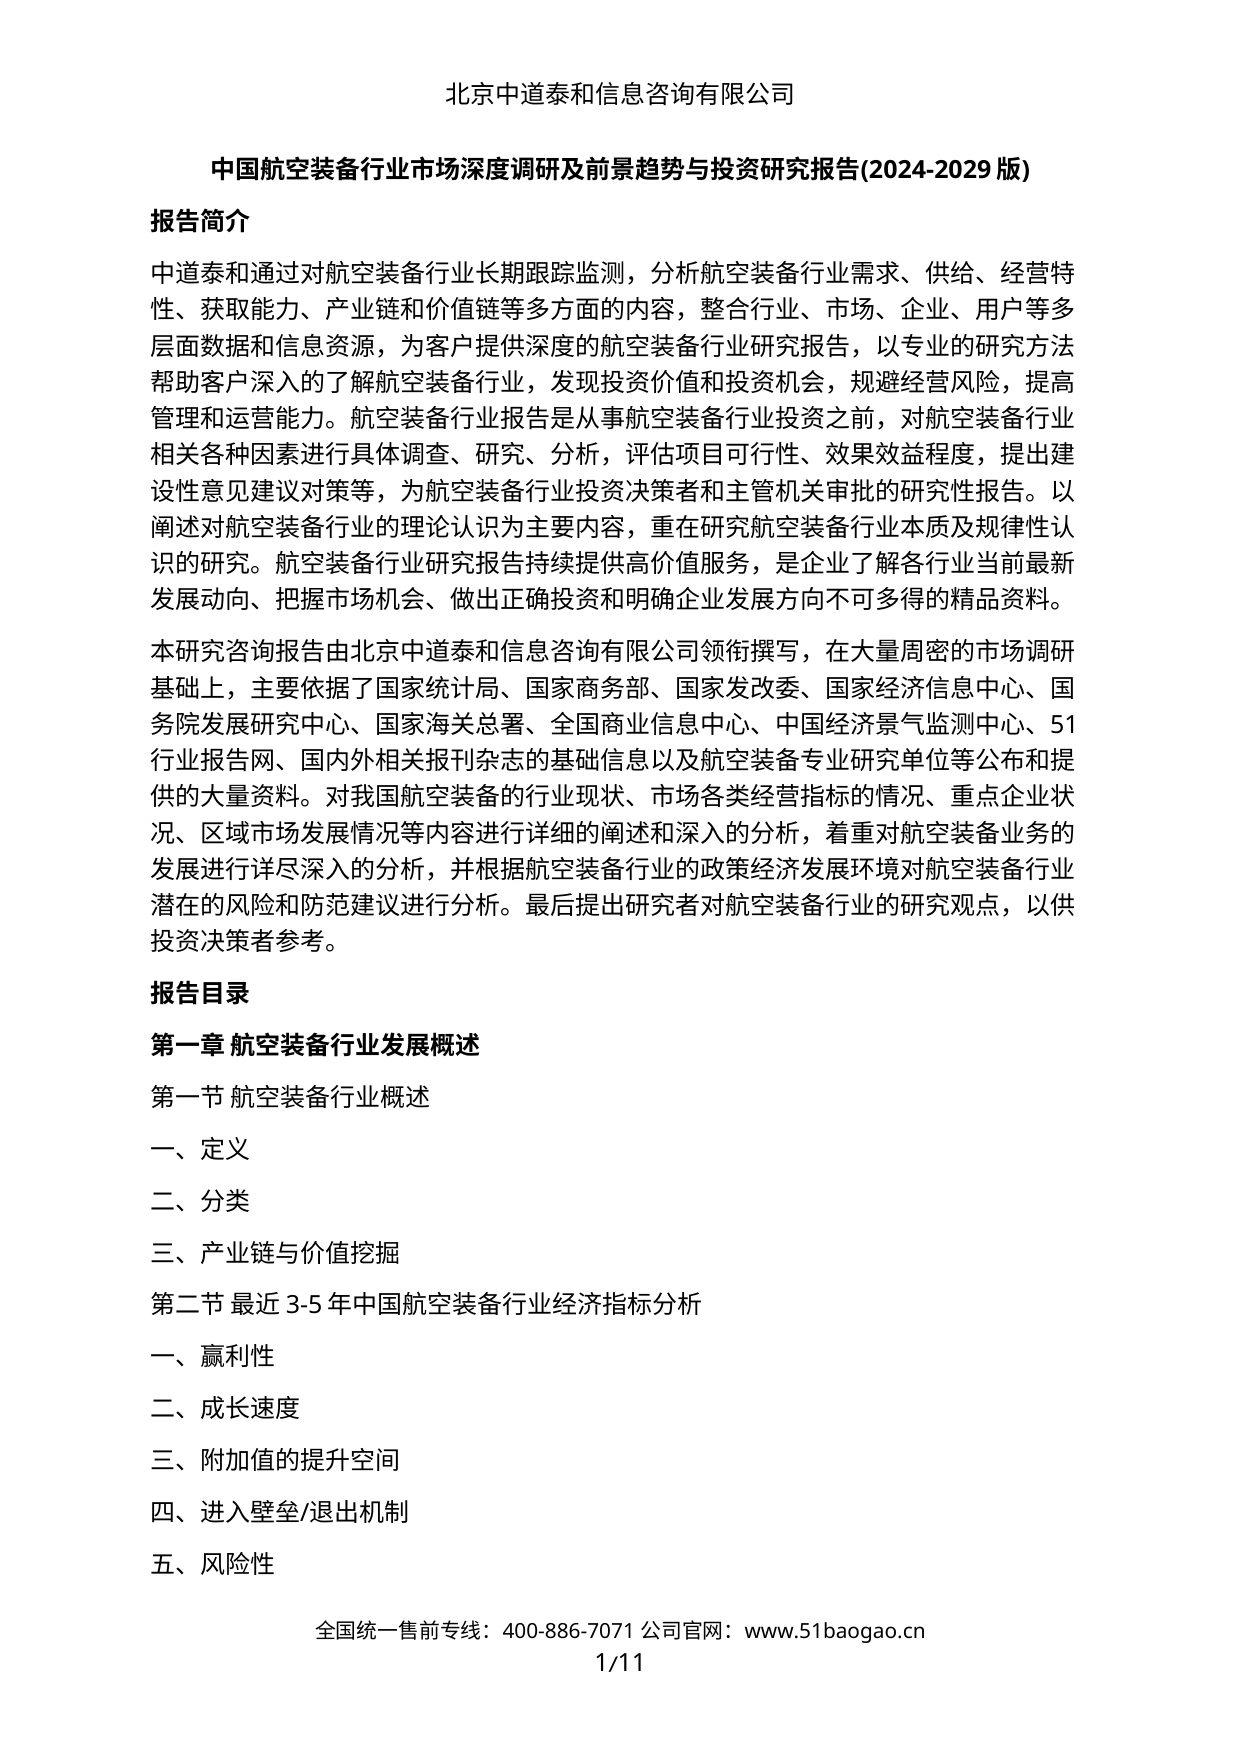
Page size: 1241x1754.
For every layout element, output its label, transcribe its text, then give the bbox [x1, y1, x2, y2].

text 二、分类 [150, 1181, 1090, 1217]
text 第一节 航空装备行业概述 [150, 1077, 1090, 1114]
text 中国航空装备行业市场深度调研及前景趋势与投资研究报告(2024-2029版) [150, 150, 1090, 186]
text 第二节 最近3-5年中国航空装备行业经济指标分析 [150, 1285, 1090, 1321]
text 本研究咨询报告由北京中道泰和信息咨询有限公司领衔撰写，在大量周密的市场调研基础上，主要依据了国家统计局、国家商务部、国家发改委、国家经济信息中心、国务院发展研究中心、国家海关总署、全国商业信息中心、中国经济景气监测中心、51行业报告网、国内外相关报刊杂志的基础信息以及航空装备专业研究单位等公布和提供的大量资料。对我国航空装备的行业现状、市场各类经营指标的情况、重点企业状况、区域市场发展情况等内容进行详细的阐述和深入的分析，着重对航空装备业务的发展进行详尽深入的分析，并根据航空装备行业的政策经济发展环境对航空装备行业潜在的风险和防范建议进行分析。最后提出研究者对航空装备行业的研究观点，以供投资决策者参考。 [150, 632, 1090, 958]
text 三、附加值的提升空间 [150, 1441, 1090, 1477]
text 一、定义 [150, 1129, 1090, 1166]
text 报告简介 [150, 202, 1090, 238]
text 三、产业链与价值挖掘 [150, 1233, 1090, 1269]
text 中道泰和通过对航空装备行业长期跟踪监测，分析航空装备行业需求、供给、经营特性、获取能力、产业链和价值链等多方面的内容，整合行业、市场、企业、用户等多层面数据和信息资源，为客户提供深度的航空装备行业研究报告，以专业的研究方法帮助客户深入的了解航空装备行业，发现投资价值和投资机会，规避经营风险，提高管理和运营能力。航空装备行业报告是从事航空装备行业投资之前，对航空装备行业相关各种因素进行具体调查、研究、分析，评估项目可行性、效果效益程度，提出建设性意见建议对策等，为航空装备行业投资决策者和主管机关审批的研究性报告。以阐述对航空装备行业的理论认识为主要内容，重在研究航空装备行业本质及规律性认识的研究。航空装备行业研究报告持续提供高价值服务，是企业了解各行业当前最新发展动向、把握市场机会、做出正确投资和明确企业发展方向不可多得的精品资料。 [150, 254, 1090, 616]
text 第一章 航空装备行业发展概述 [150, 1026, 1090, 1062]
text 五、风险性 [150, 1544, 1090, 1581]
text 报告目录 [150, 974, 1090, 1010]
text 四、进入壁垒/退出机制 [150, 1492, 1090, 1529]
text 一、赢利性 [150, 1337, 1090, 1373]
text 二、成长速度 [150, 1389, 1090, 1425]
